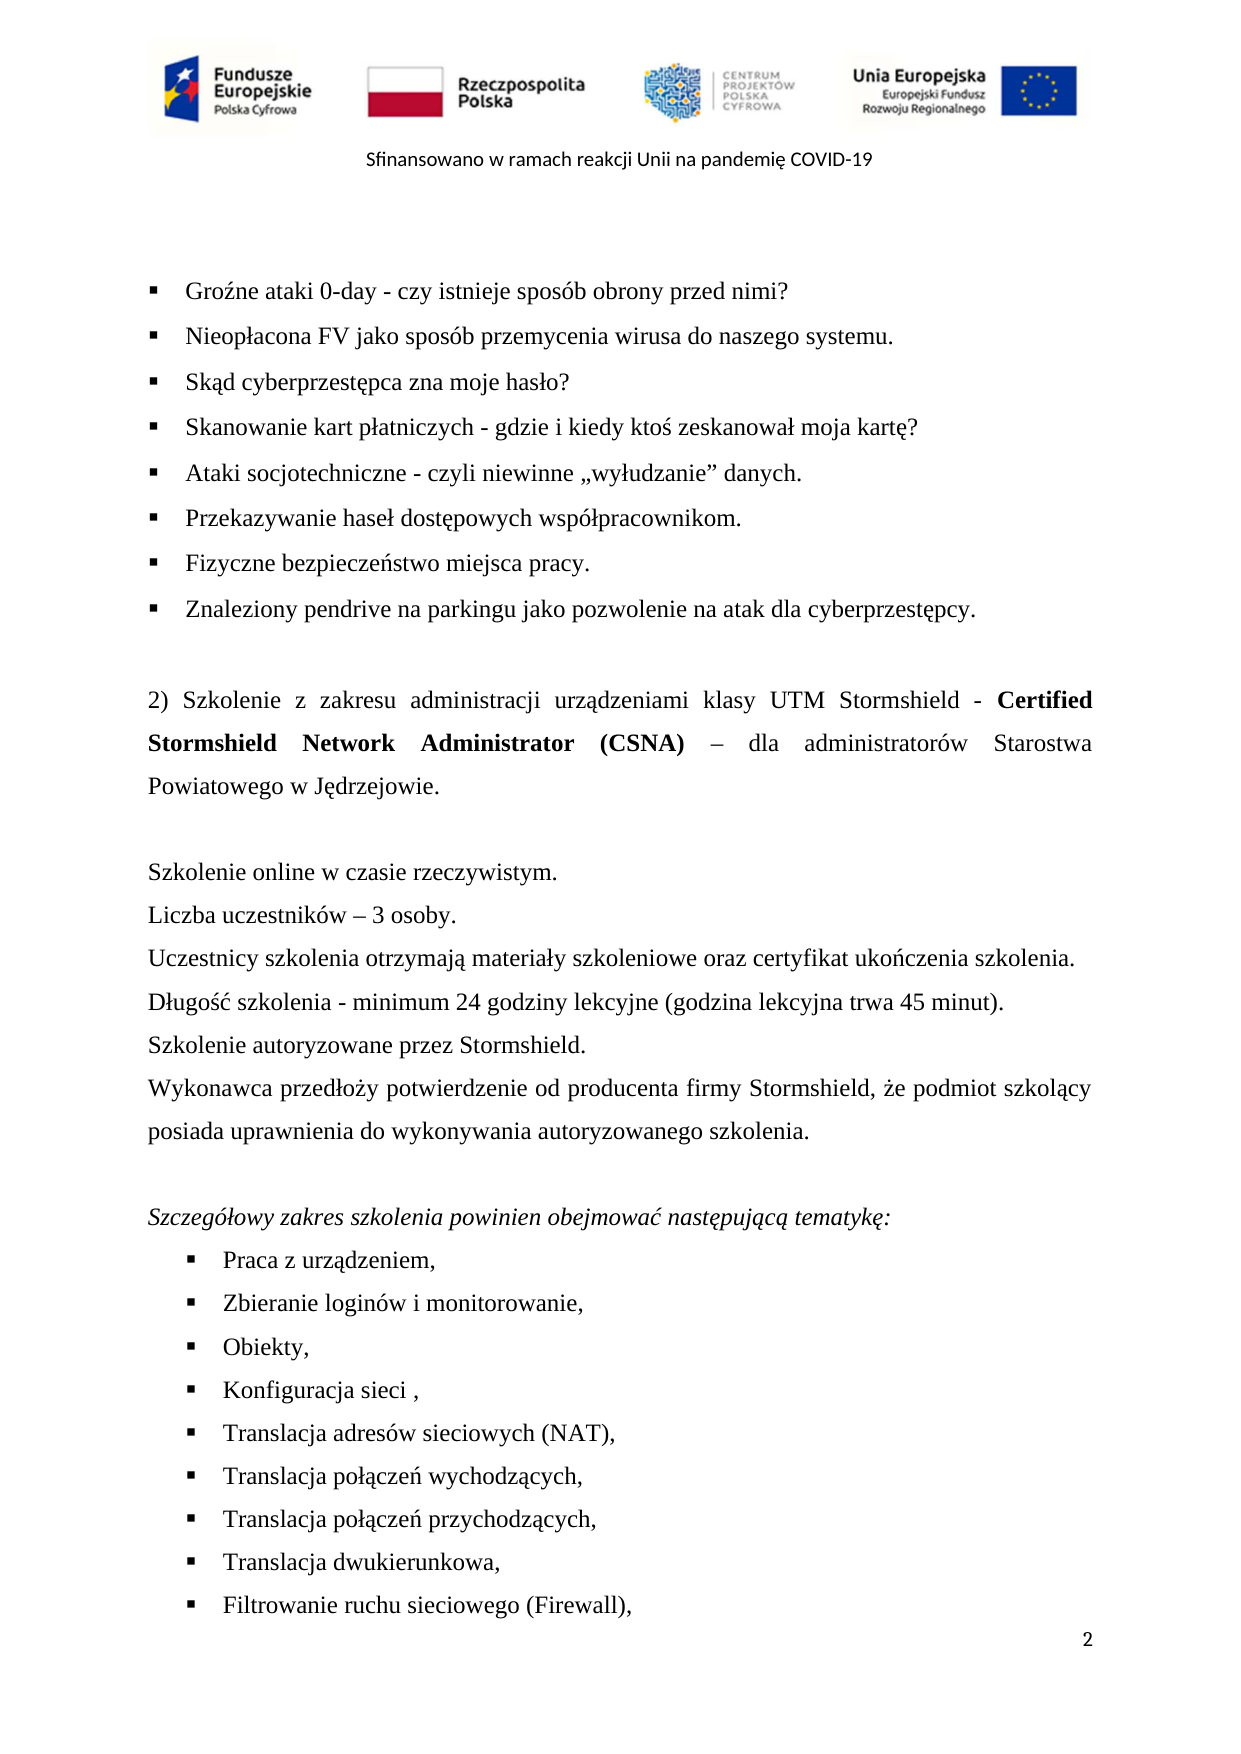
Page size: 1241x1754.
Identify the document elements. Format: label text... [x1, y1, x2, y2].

text Liczba uczestników – 3 osoby. [148, 900, 1092, 929]
list Obiekty, [185, 1332, 1092, 1360]
list Translacja połączeń przychodzących, [185, 1504, 1092, 1533]
list Przekazywanie haseł dostępowych współpracownikom. [148, 503, 1092, 532]
text Wykonawca przedłoży potwierdzenie od producenta firmy Stormshield, że podmiot szkolący posiada uprawnienia do wykonywania autoryzowanego szkolenia. [148, 1073, 1092, 1145]
list Konfiguracja sieci , [185, 1375, 1092, 1403]
list Zbieranie loginów i monitorowanie, [185, 1288, 1092, 1317]
list Skanowanie kart płatniczych - gdzie i kiedy ktoś zeskanował moja kartę? [148, 412, 1092, 441]
list Groźne ataki 0-day - czy istnieje sposób obrony przed nimi? [148, 276, 1092, 305]
text Długość szkolenia - minimum 24 godziny lekcyjne (godzina lekcyjna trwa 45 minut). [148, 987, 1092, 1015]
text 2) Szkolenie z zakresu administracji urządzeniami klasy UTM Stormshield - Certified Stormshield Network Administrator (CSNA) – dla administratorów Starostwa Powiatowego w Jędrzejowie. [148, 685, 1092, 800]
list Praca z urządzeniem, [185, 1245, 1092, 1274]
text Szkolenie online w czasie rzeczywistym. [148, 857, 1092, 886]
list Translacja adresów sieciowych (NAT), [185, 1418, 1092, 1447]
list Ataki socjotechniczne - czyli niewinne „wyłudzanie” danych. [148, 458, 1092, 486]
list Skąd cyberprzestępca zna moje hasło? [148, 367, 1092, 396]
list Fizyczne bezpieczeństwo miejsca pracy. [148, 548, 1092, 577]
text Szkolenie autoryzowane przez Stormshield. [148, 1030, 1092, 1058]
list Znaleziony pendrive na parkingu jako pozwolenie na atak dla cyberprzestępcy. [148, 594, 1092, 623]
list Filtrowanie ruchu sieciowego (Firewall), [185, 1590, 1092, 1619]
list Nieopłacona FV jako sposób przemycenia wirusa do naszego systemu. [148, 321, 1092, 350]
text Uczestnicy szkolenia otrzymają materiały szkoleniowe oraz certyfikat ukończenia szkolenia. [148, 943, 1092, 972]
list Translacja połączeń wychodzących, [185, 1461, 1092, 1490]
picture [147, 38, 1092, 145]
list Translacja dwukierunkowa, [185, 1547, 1092, 1576]
text Szczegółowy zakres szkolenia powinien obejmować następującą tematykę: [148, 1202, 1092, 1231]
